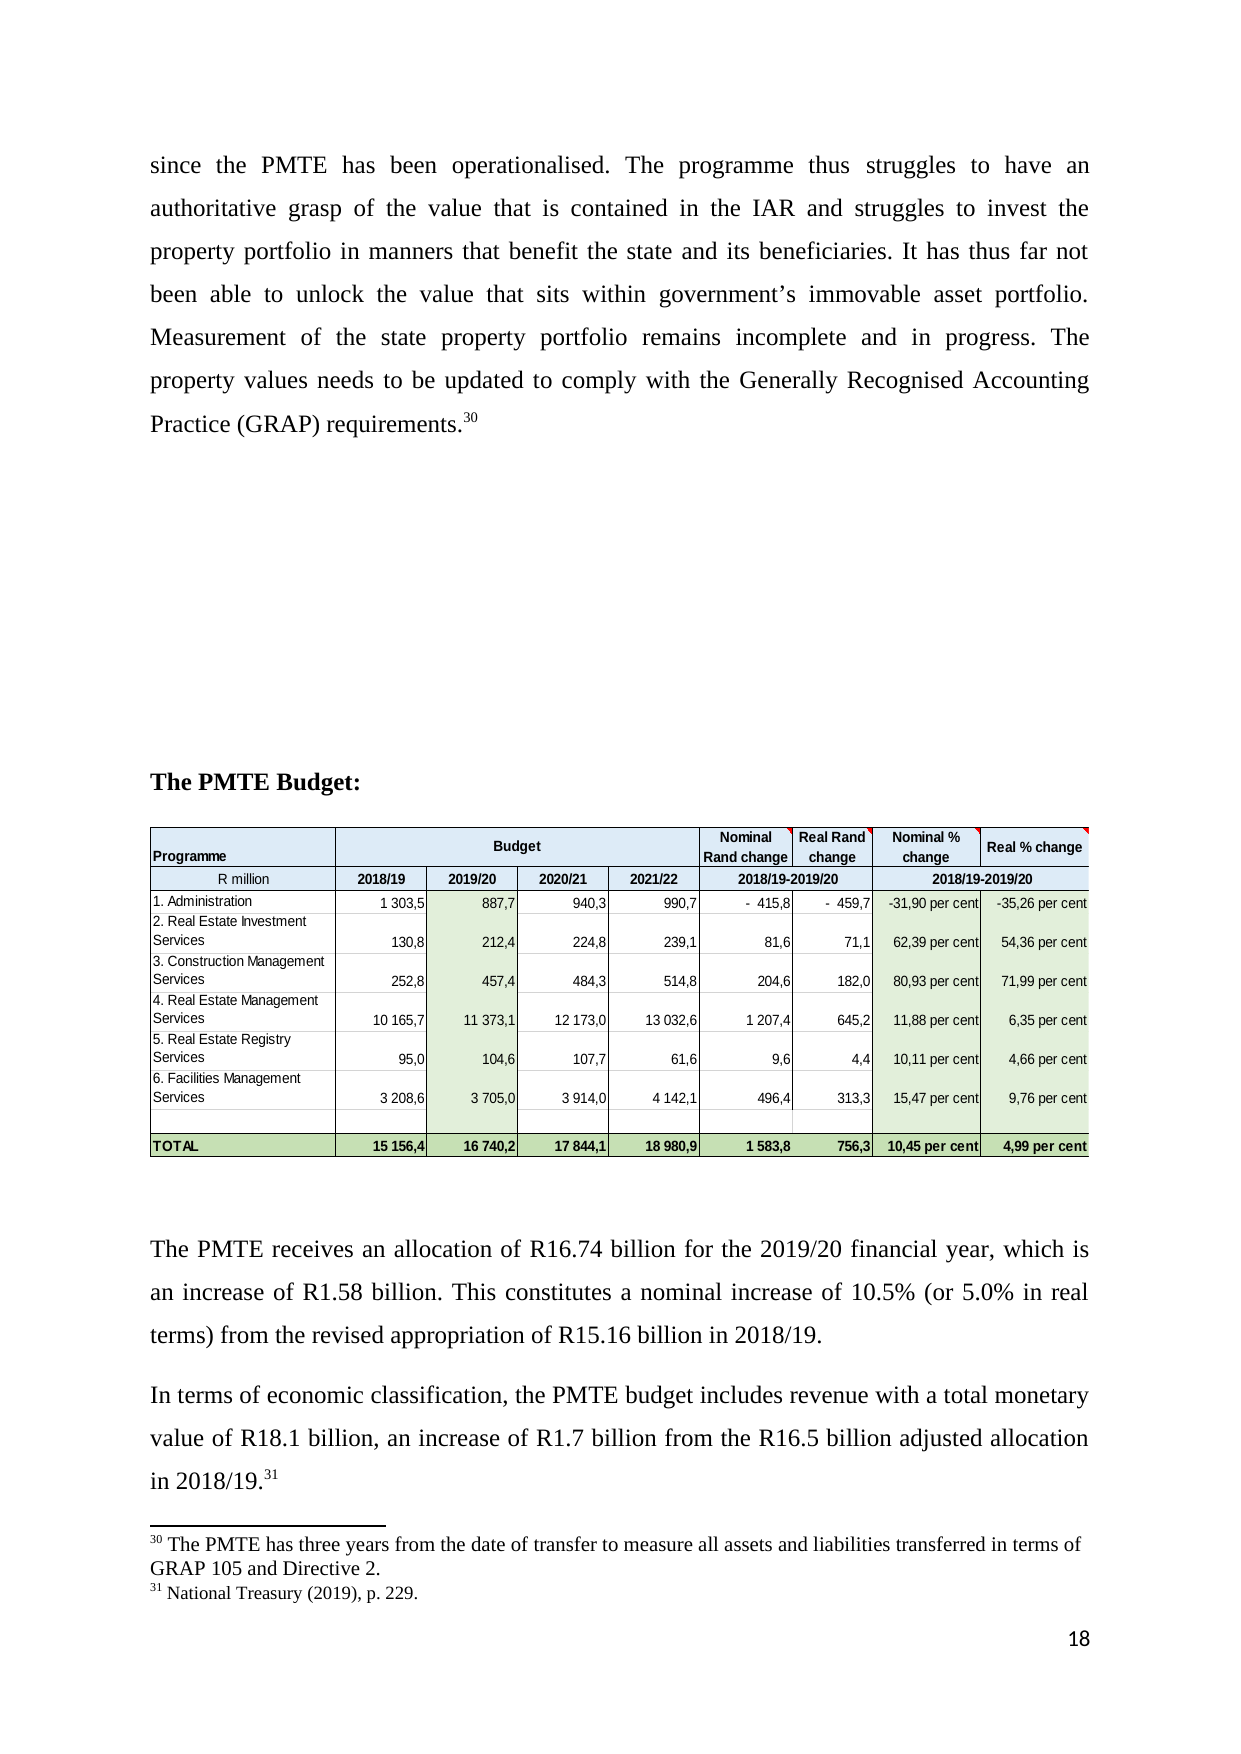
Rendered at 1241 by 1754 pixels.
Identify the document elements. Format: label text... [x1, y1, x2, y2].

text The PMTE Budget: [150, 767, 1090, 796]
text In terms of economic classification, the PMTE budget includes revenue with a total monetary value of R18.1 billion, an increase of R1.7 billion from the R16.5 billion adjusted allocation in 2018/19. [150, 1380, 1090, 1495]
text The PMTE receives an allocation of R16.74 billion for the 2019/20 financial year, which is an increase of R1.58 billion. This constitutes a nominal increase of 10.5% (or 5.0% in real terms) from the revised appropriation of R15.16 billion in 2018/19. [150, 1234, 1090, 1349]
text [150, 150, 1090, 437]
